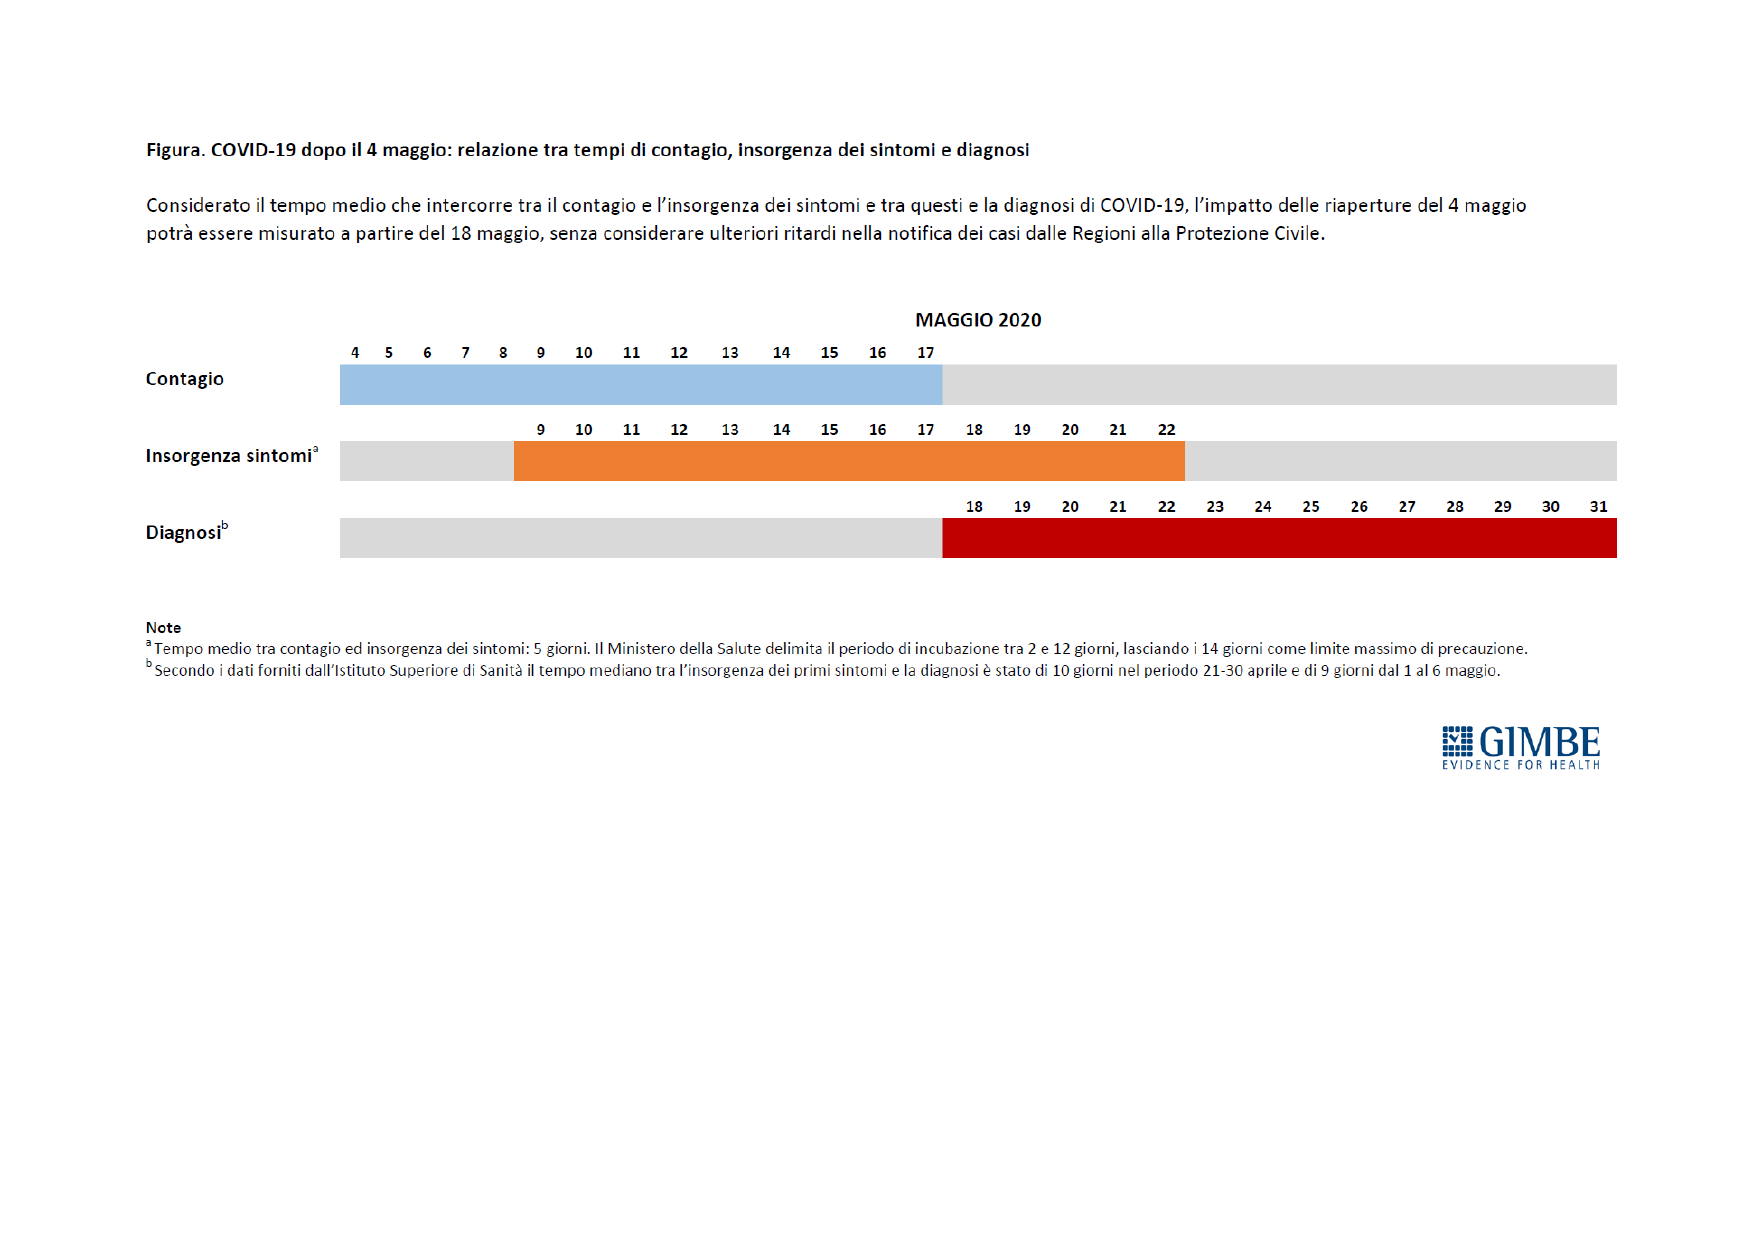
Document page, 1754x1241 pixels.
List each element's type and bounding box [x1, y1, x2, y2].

picture [118, 118, 1654, 819]
